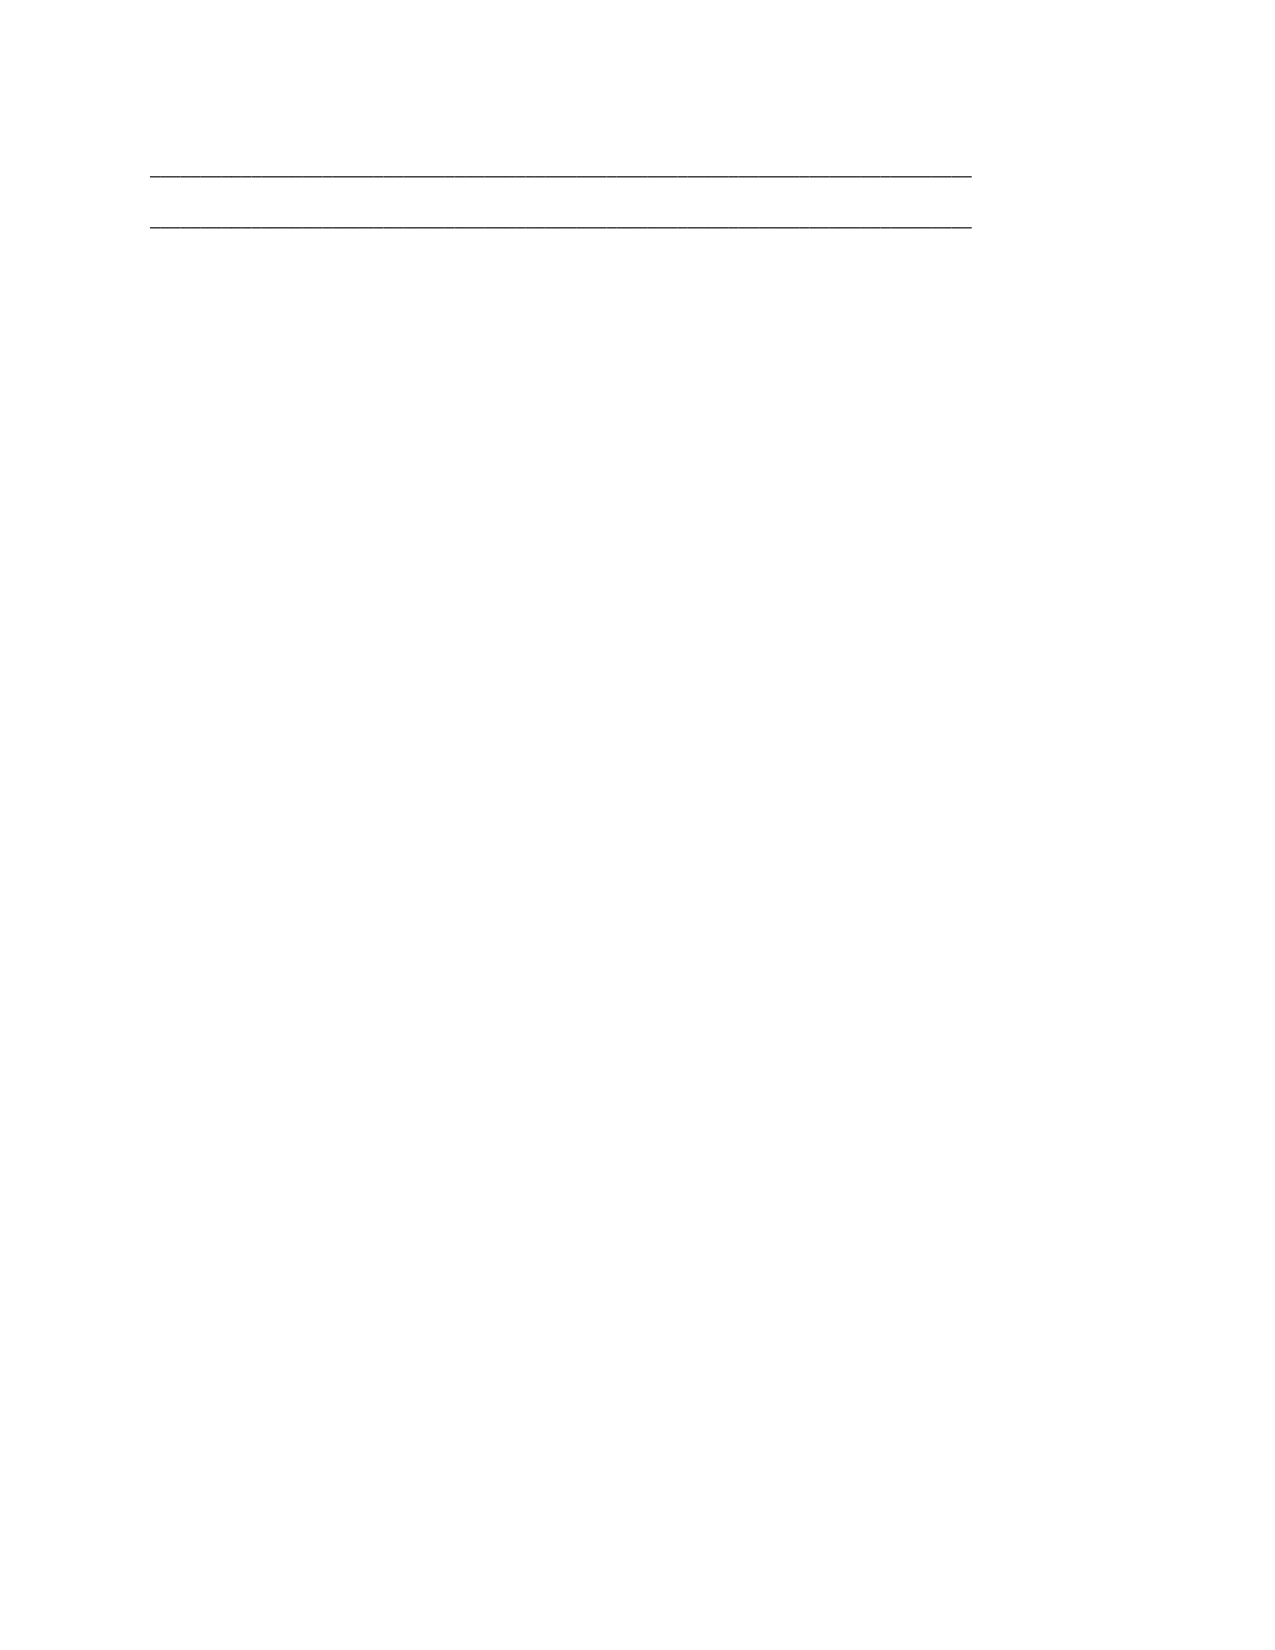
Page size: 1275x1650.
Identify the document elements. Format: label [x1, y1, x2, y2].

text [150, 150, 1125, 181]
text [150, 200, 1125, 232]
